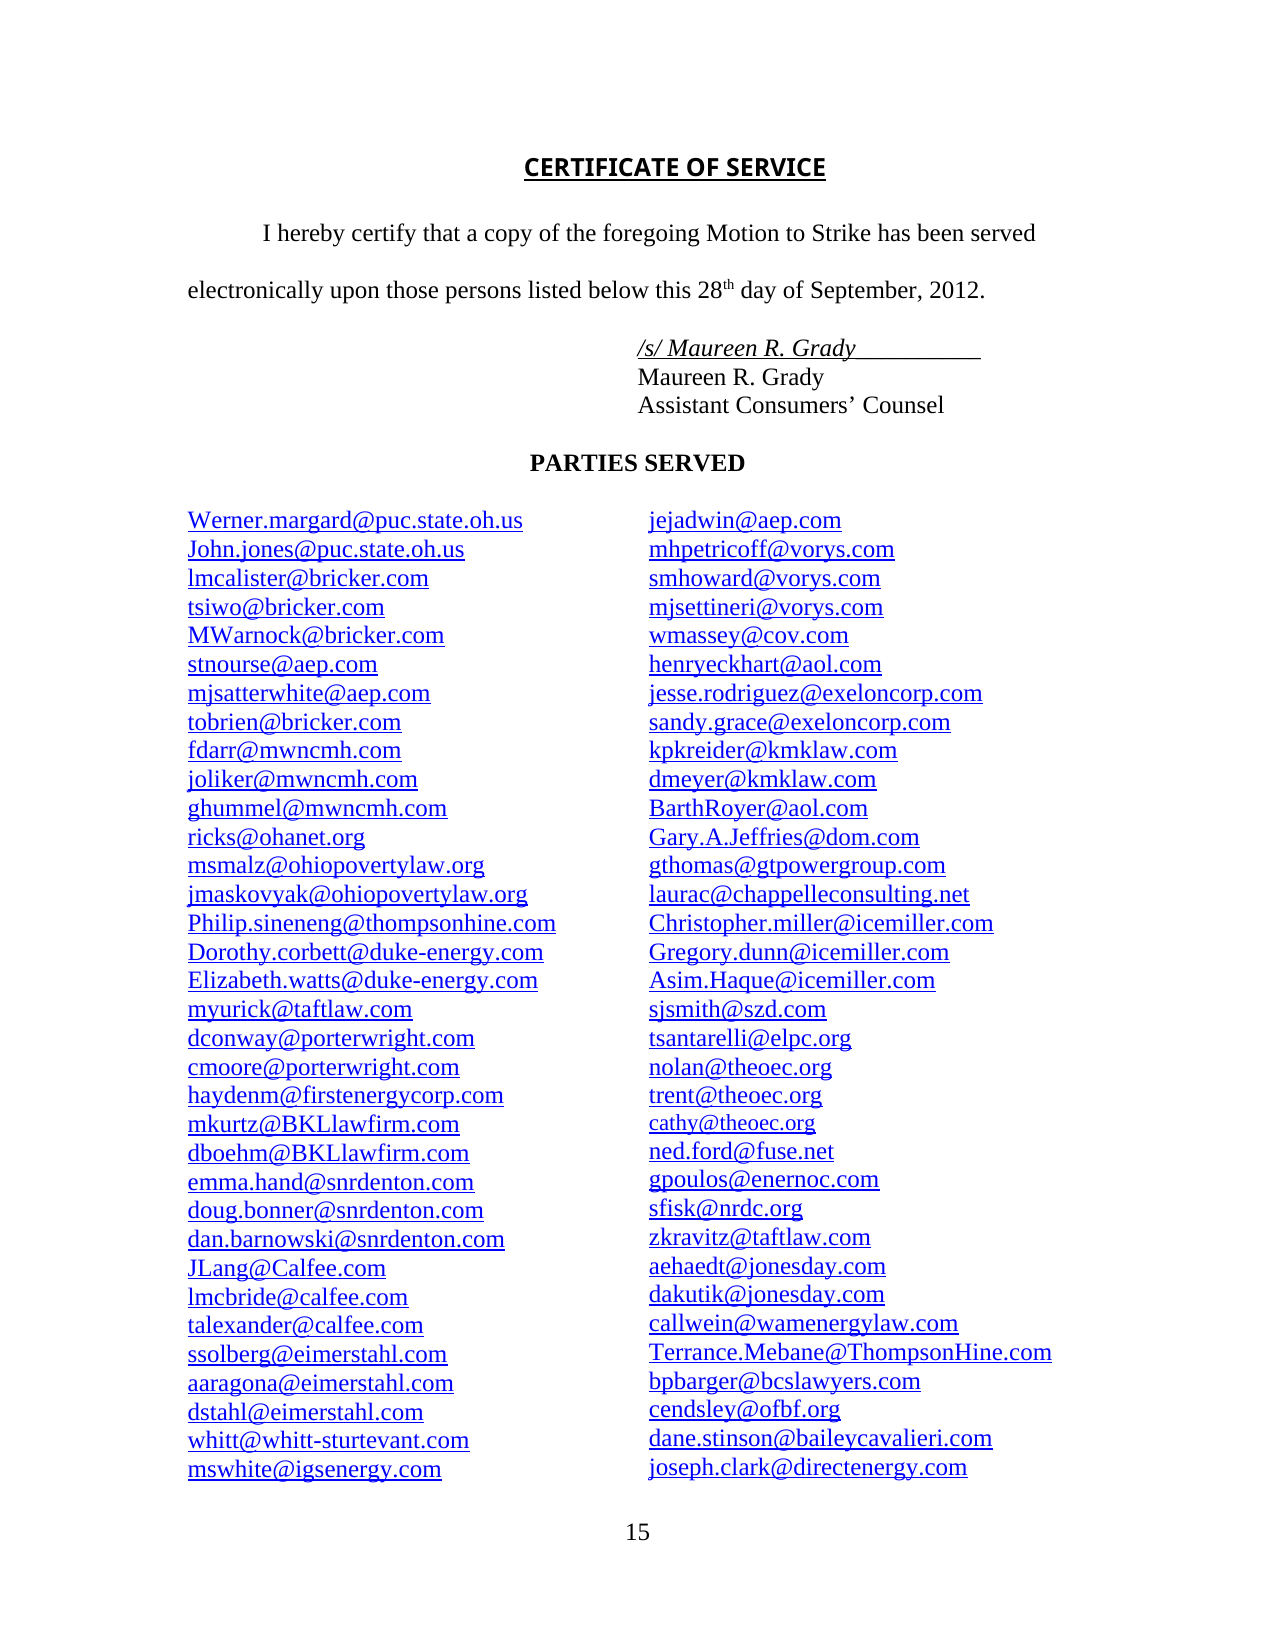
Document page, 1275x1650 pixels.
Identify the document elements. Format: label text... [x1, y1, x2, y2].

text Maureen R. Grady [187, 362, 1087, 391]
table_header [638, 506, 1099, 1483]
text Assistant Consumers’ Counsel [187, 391, 1087, 419]
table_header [176, 506, 637, 1483]
text CERTIFICATE OF SERVICE [187, 150, 1087, 184]
text /s/ Maureen R. Grady__________ [187, 333, 1087, 362]
text I hereby certify that a copy of the foregoing Motion to Strike has been served electronically upon those persons listed below this 28th day of September, 2012. [187, 218, 1087, 304]
text PARTIES SERVED [187, 448, 1087, 477]
